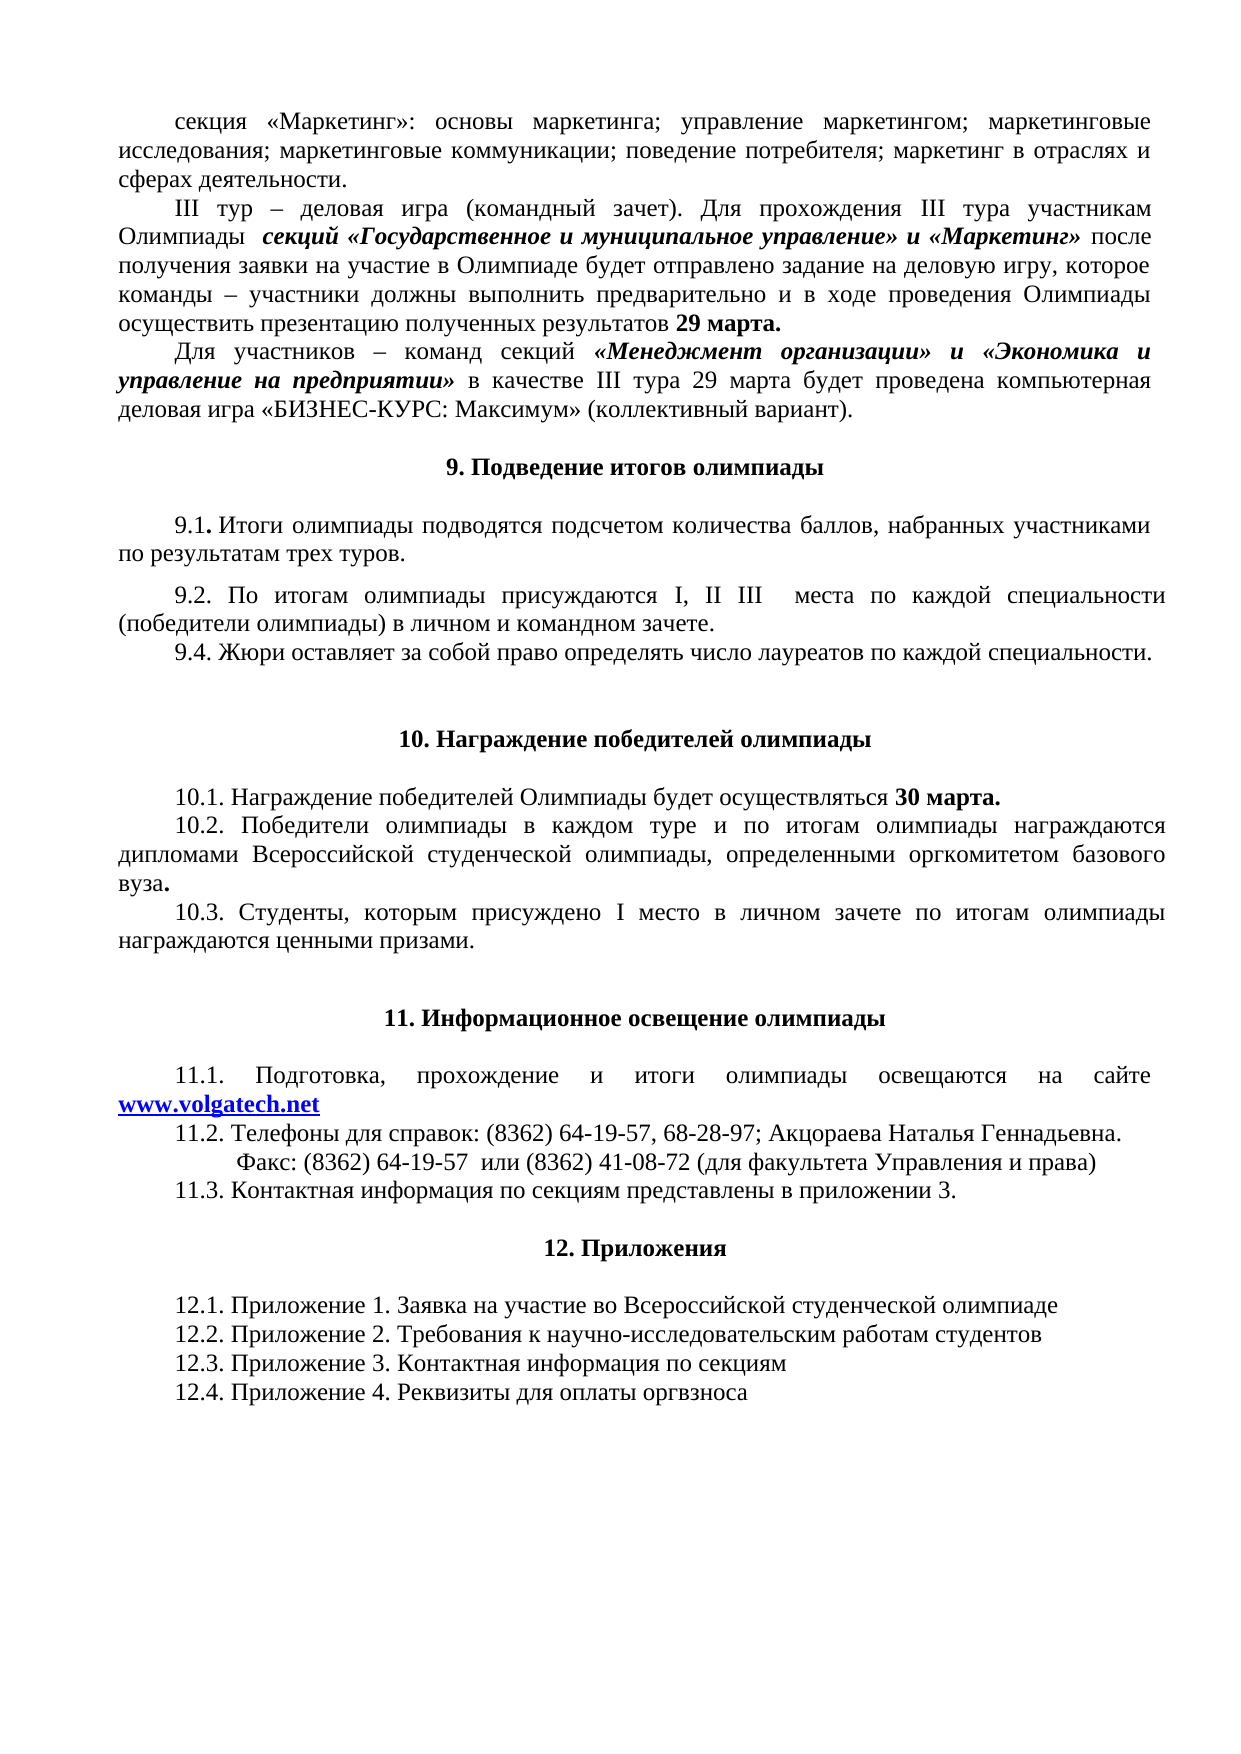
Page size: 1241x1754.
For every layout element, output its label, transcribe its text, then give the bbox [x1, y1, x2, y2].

text 9.4. Жюри оставляет за собой право определять число лауреатов по каждой специальности. [118, 637, 1166, 666]
text 12.2. Приложение 2. Требования к научно-исследовательским работам студентов [118, 1319, 1152, 1348]
text 10.3. Студенты, которым присуждено I место в личном зачете по итогам олимпиады награждаются ценными призами. [118, 897, 1166, 954]
text 10.1. Награждение победителей Олимпиады будет осуществляться 30 марта. [118, 782, 1166, 811]
text 11.2. Телефоны для справок: (8362) 64-19-57, 68-28-97; Акцораева Наталья Геннадьевна. [118, 1118, 1152, 1147]
text 10. Награждение победителей олимпиады [118, 724, 1152, 753]
text 9.1. Итоги олимпиады подводятся подсчетом количества баллов, набранных участниками по результатам трех туров. [118, 510, 1152, 567]
text секция «Маркетинг»: основы маркетинга; управление маркетингом; маркетинговые исследования; маркетинговые коммуникации; поведение потребителя; маркетинг в отраслях и сферах деятельности. [118, 106, 1152, 193]
text 11.1. Подготовка, прохождение и итоги олимпиады освещаются на сайте www.volgatech.net [118, 1061, 1152, 1118]
text III тур – деловая игра (командный зачет). Для прохождения III тура участникам Олимпиады секций «Государственное и муниципальное управление» и «Маркетинг» после получения заявки на участие в Олимпиаде будет отправлено задание на деловую игру, которое команды – участники должны выполнить предварительно и в ходе проведения Олимпиады осуществить презентацию полученных результатов 29 марта. [118, 193, 1152, 336]
text 12.3. Приложение 3. Контактная информация по секциям [118, 1348, 1152, 1377]
text 12.4. Приложение 4. Реквизиты для оплаты оргвзноса [118, 1377, 1152, 1406]
text 11. Информационное освещение олимпиады [118, 1003, 1152, 1031]
text 12.1. Приложение 1. Заявка на участие во Всероссийской студенческой олимпиаде [118, 1291, 1152, 1319]
text 9. Подведение итогов олимпиады [118, 452, 1152, 481]
text Для участников – команд секций «Менеджмент организации» и «Экономика и управление на предприятии» в качестве III тура 29 марта будет проведена компьютерная деловая игра «БИЗНЕС-КУРС: Максимум» (коллективный вариант). [118, 336, 1152, 423]
text Факс: (8362) 64-19-57 или (8362) 41-08-72 (для факультета Управления и права) [118, 1147, 1152, 1176]
text 12. Приложения [118, 1233, 1152, 1262]
text 10.2. Победители олимпиады в каждом туре и по итогам олимпиады награждаются дипломами Всероссийской студенческой олимпиады, определенными оргкомитетом базового вуза. [118, 811, 1166, 897]
text 9.2. По итогам олимпиады присуждаются I, II III места по каждой специальности (победители олимпиады) в личном и командном зачете. [118, 580, 1166, 637]
text 11.3. Контактная информация по секциям представлены в приложении 3. [118, 1176, 1152, 1204]
